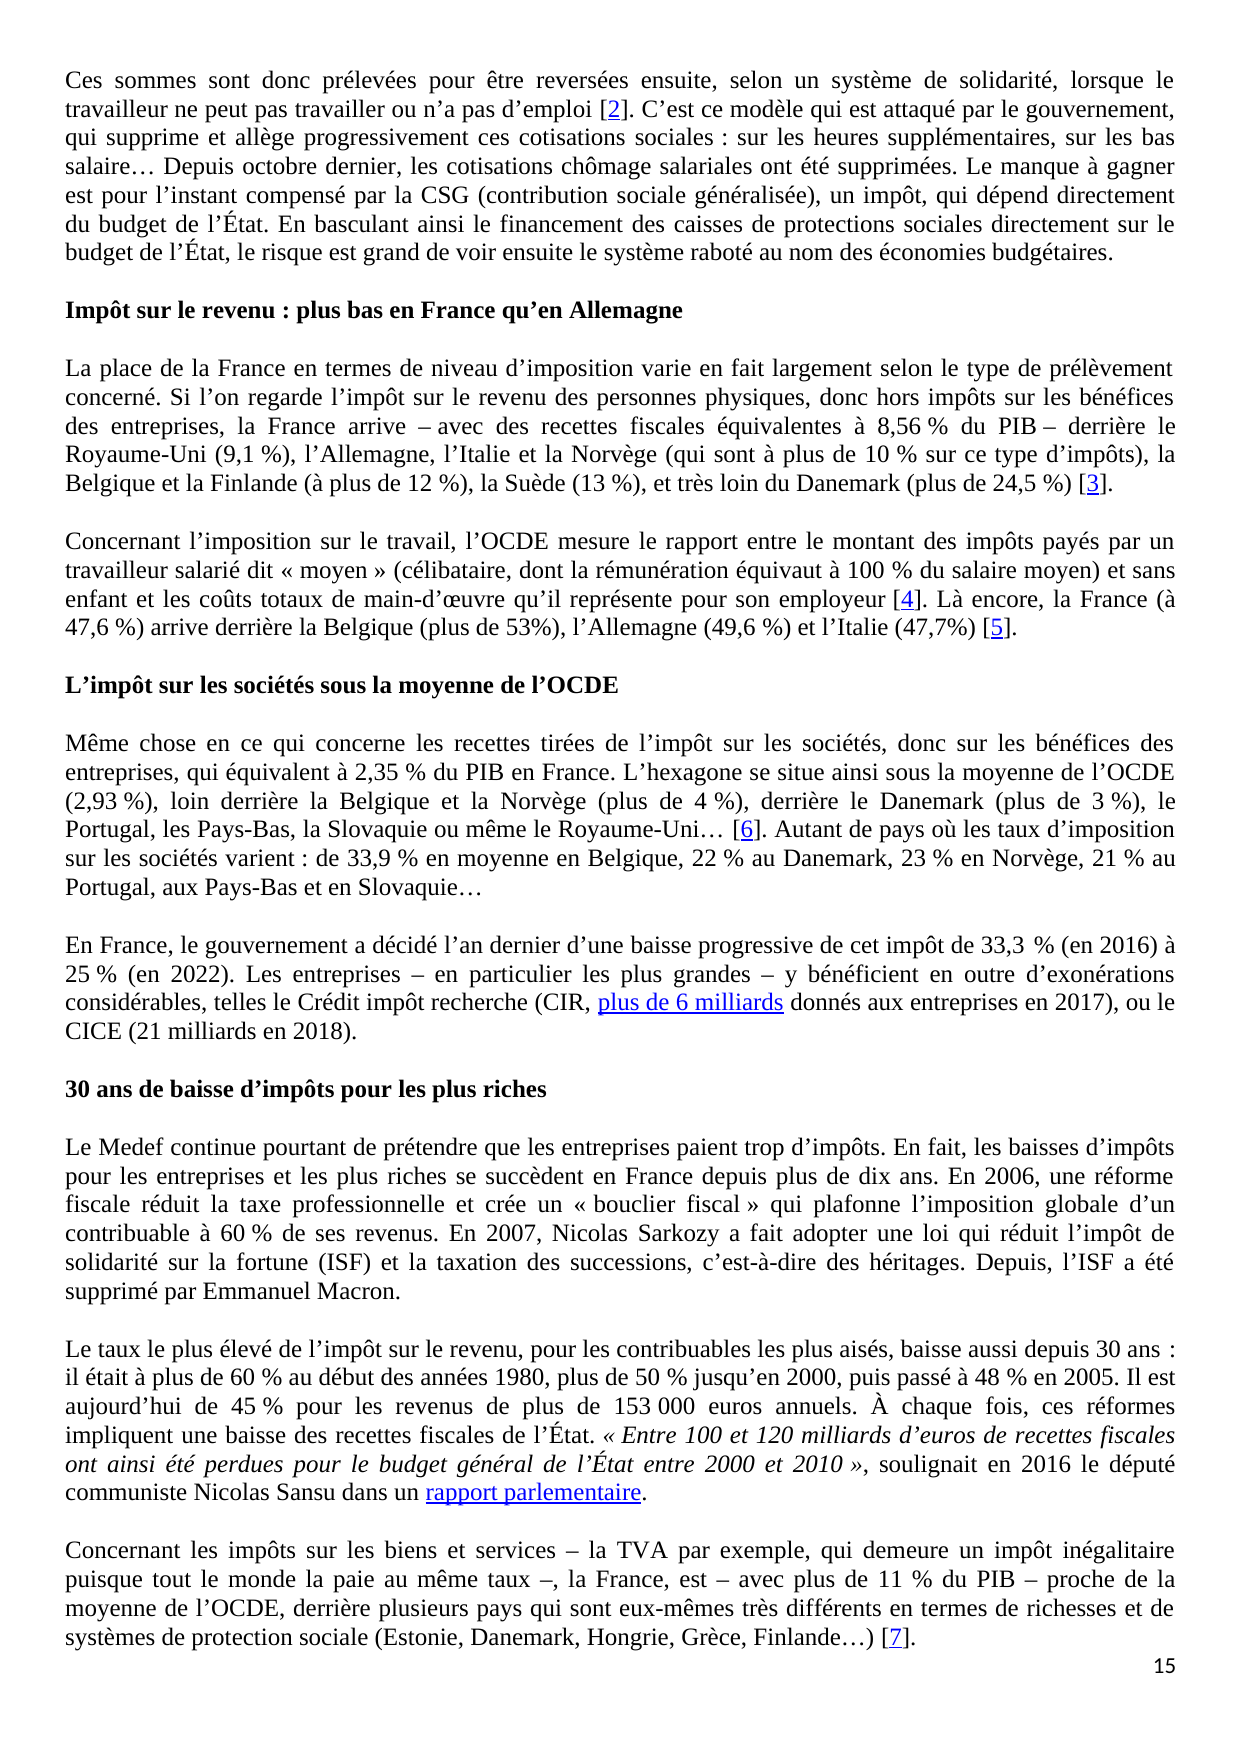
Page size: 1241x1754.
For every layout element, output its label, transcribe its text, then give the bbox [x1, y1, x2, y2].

text Même chose en ce qui concerne les recettes tirées de l’impôt sur les sociétés, donc sur les bénéfices des entreprises, qui équivalent à 2,35 % du PIB en France. L’hexagone se situe ainsi sous la moyenne de l’OCDE (2,93 %), loin derrière la Belgique et la Norvège (plus de 4 %), derrière le Danemark (plus de 3 %), le Portugal, les Pays-Bas, la Slovaquie ou même le Royaume-Uni… [6]. Autant de pays où les taux d’imposition sur les sociétés varient : de 33,9 % en moyenne en Belgique, 22 % au Danemark, 23 % en Norvège, 21 % au Portugal, aux Pays-Bas et en Slovaquie… [65, 728, 1176, 901]
text Impôt sur le revenu : plus bas en France qu’en Allemagne [65, 295, 1176, 324]
text Le taux le plus élevé de l’impôt sur le revenu, pour les contribuables les plus aisés, baisse aussi depuis 30 ans : il était à plus de 60 % au début des années 1980, plus de 50 % jusqu’en 2000, puis passé à 48 % en 2005. Il est aujourd’hui de 45 % pour les revenus de plus de 153 000 euros annuels. À chaque fois, ces réformes impliquent une baisse des recettes fiscales de l’État. « Entre 100 et 120 milliards d’euros de recettes fiscales ont ainsi été perdues pour le budget général de l’État entre 2000 et 2010 », soulignait en 2016 le député communiste Nicolas Sansu dans un rapport parlementaire. [65, 1334, 1176, 1506]
text Concernant l’imposition sur le travail, l’OCDE mesure le rapport entre le montant des impôts payés par un travailleur salarié dit « moyen » (célibataire, dont la rémunération équivaut à 100 % du salaire moyen) et sans enfant et les coûts totaux de main-d’œuvre qu’il représente pour son employeur [4]. Là encore, la France (à 47,6 %) arrive derrière la Belgique (plus de 53%), l’Allemagne (49,6 %) et l’Italie (47,7%) [5]. [65, 526, 1176, 641]
text Concernant les impôts sur les biens et services – la TVA par exemple, qui demeure un impôt inégalitaire puisque tout le monde la paie au même taux –, la France, est – avec plus de 11 % du PIB – proche de la moyenne de l’OCDE, derrière plusieurs pays qui sont eux-mêmes très différents en termes de richesses et de systèmes de protection sociale (Estonie, Danemark, Hongrie, Grèce, Finlande…) [7]. [65, 1535, 1176, 1650]
text Ces sommes sont donc prélevées pour être reversées ensuite, selon un système de solidarité, lorsque le travailleur ne peut pas travailler ou n’a pas d’emploi [2]. C’est ce modèle qui est attaqué par le gouvernement, qui supprime et allège progressivement ces cotisations sociales : sur les heures supplémentaires, sur les bas salaire… Depuis octobre dernier, les cotisations chômage salariales ont été supprimées. Le manque à gagner est pour l’instant compensé par la CSG (contribution sociale généralisée), un impôt, qui dépend directement du budget de l’État. En basculant ainsi le financement des caisses de protections sociales directement sur le budget de l’État, le risque est grand de voir ensuite le système raboté au nom des économies budgétaires. [65, 65, 1176, 266]
text En France, le gouvernement a décidé l’an dernier d’une baisse progressive de cet impôt de 33,3 % (en 2016) à 25 % (en 2022). Les entreprises – en particulier les plus grandes – y bénéficient en outre d’exonérations considérables, telles le Crédit impôt recherche (CIR, plus de 6 milliards donnés aux entreprises en 2017), ou le CICE (21 milliards en 2018). [65, 930, 1176, 1045]
text La place de la France en termes de niveau d’imposition varie en fait largement selon le type de prélèvement concerné. Si l’on regarde l’impôt sur le revenu des personnes physiques, donc hors impôts sur les bénéfices des entreprises, la France arrive – avec des recettes fiscales équivalentes à 8,56 % du PIB – derrière le Royaume-Uni (9,1 %), l’Allemagne, l’Italie et la Norvège (qui sont à plus de 10 % sur ce type d’impôts), la Belgique et la Finlande (à plus de 12 %), la Suède (13 %), et très loin du Danemark (plus de 24,5 %) [3]. [65, 353, 1176, 497]
text 30 ans de baisse d’impôts pour les plus riches [65, 1074, 1176, 1103]
text Le Medef continue pourtant de prétendre que les entreprises paient trop d’impôts. En fait, les baisses d’impôts pour les entreprises et les plus riches se succèdent en France depuis plus de dix ans. En 2006, une réforme fiscale réduit la taxe professionnelle et crée un « bouclier fiscal » qui plafonne l’imposition globale d’un contribuable à 60 % de ses revenus. En 2007, Nicolas Sarkozy a fait adopter une loi qui réduit l’impôt de solidarité sur la fortune (ISF) et la taxation des successions, c’est-à-dire des héritages. Depuis, l’ISF a été supprimé par Emmanuel Macron. [65, 1132, 1176, 1304]
text L’impôt sur les sociétés sous la moyenne de l’OCDE [65, 670, 1176, 699]
